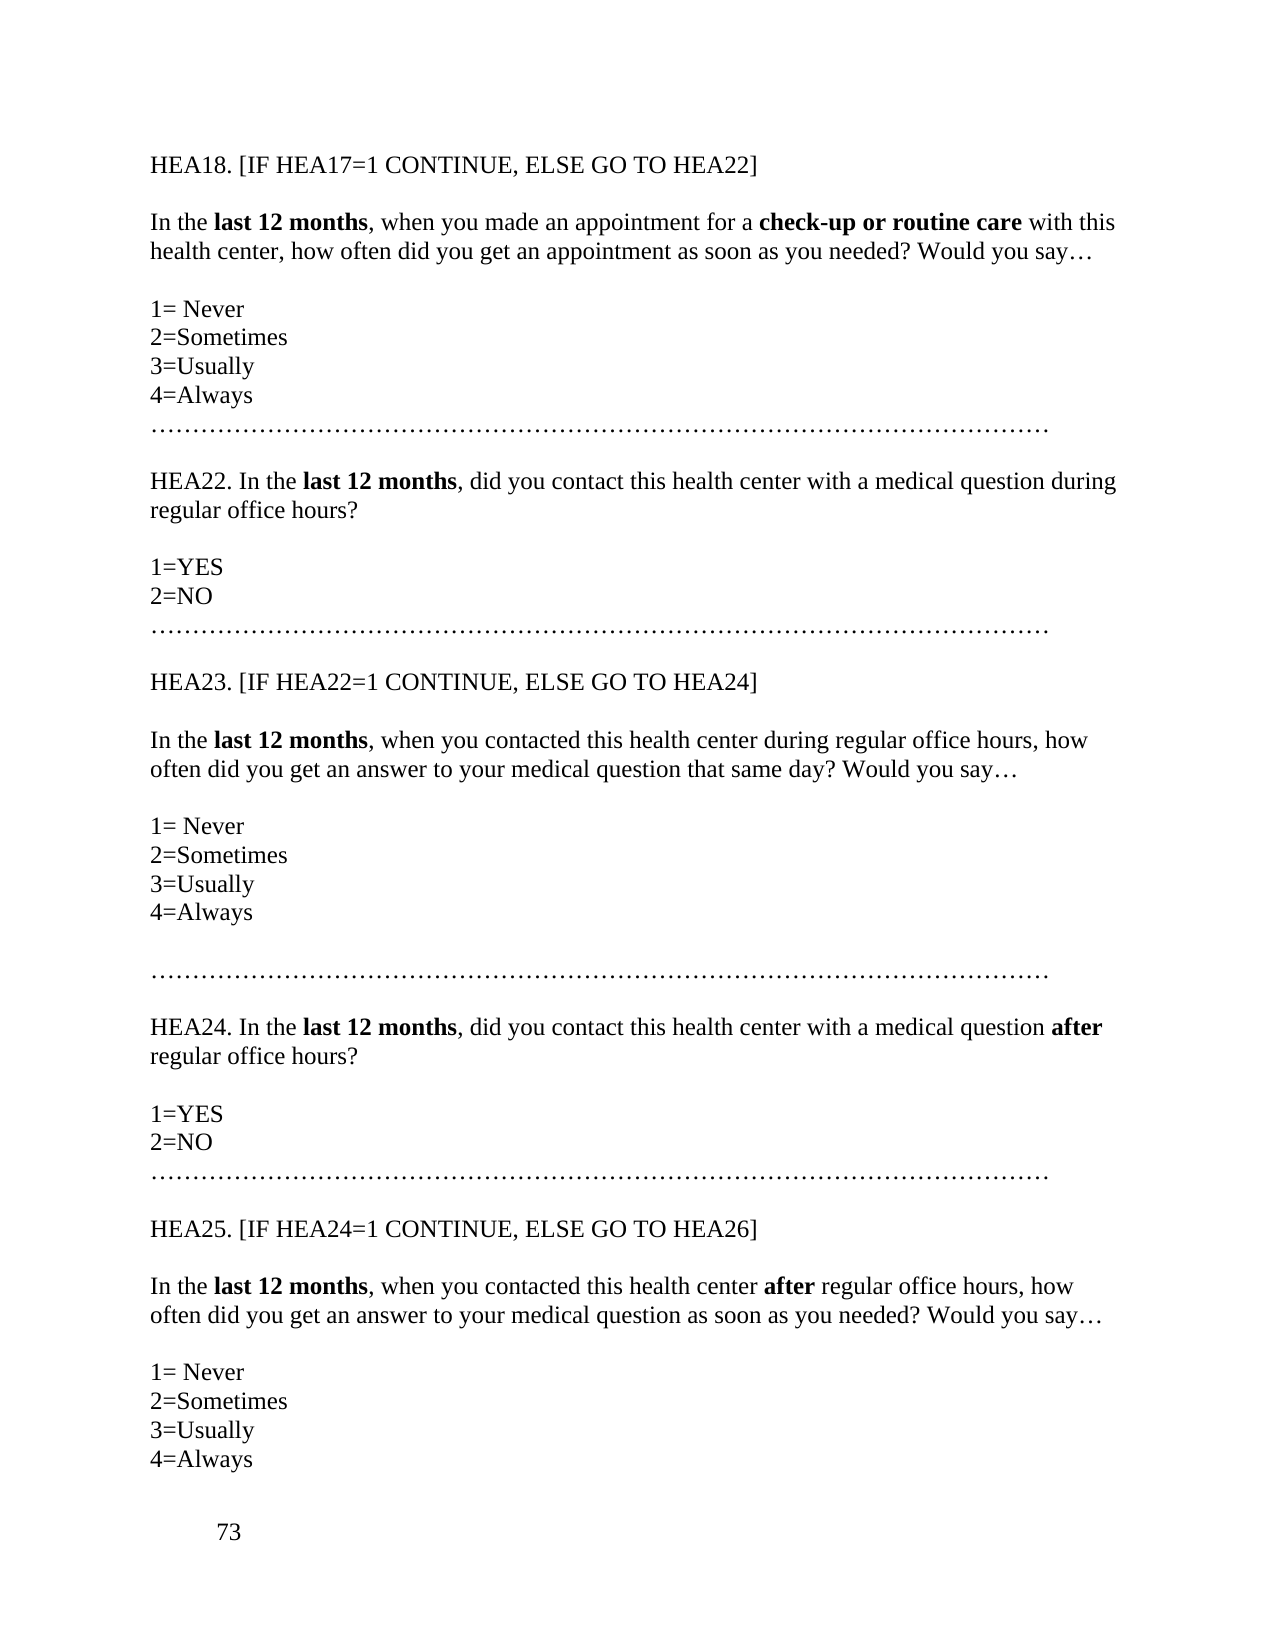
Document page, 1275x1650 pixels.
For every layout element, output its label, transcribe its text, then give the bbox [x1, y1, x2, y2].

text HEA18. [IF HEA17=1 CONTINUE, ELSE GO TO HEA22] [150, 150, 1125, 179]
text 1=YES [150, 552, 1125, 581]
text 3=Usually [150, 1415, 1125, 1444]
text 2=NO [150, 581, 1125, 610]
text 4=Always [150, 1444, 1125, 1472]
text 4=Always [150, 897, 1125, 926]
text ……………………………………………………………………………………………… [150, 1156, 1125, 1185]
text 1=YES [150, 1099, 1125, 1127]
text 1= Never [150, 811, 1125, 840]
text 1= Never [150, 294, 1125, 322]
text 2=Sometimes [150, 840, 1125, 869]
text ……………………………………………………………………………………………… [150, 409, 1125, 437]
text HEA24. In the last 12 months, did you contact this health center with a medical question after regular office hours? [150, 1012, 1125, 1070]
text 3=Usually [150, 351, 1125, 380]
text HEA22. In the last 12 months, did you contact this health center with a medical question during regular office hours? [150, 466, 1125, 524]
text 1= Never [150, 1357, 1125, 1386]
text HEA23. [IF HEA22=1 CONTINUE, ELSE GO TO HEA24] [150, 667, 1125, 696]
text 2=Sometimes [150, 1386, 1125, 1415]
text HEA25. [IF HEA24=1 CONTINUE, ELSE GO TO HEA26] [150, 1214, 1125, 1242]
text 4=Always [150, 380, 1125, 409]
text In the last 12 months, when you made an appointment for a check-up or routine care with this health center, how often did you get an appointment as soon as you needed? Would you say… [150, 207, 1125, 265]
text In the last 12 months, when you contacted this health center during regular office hours, how often did you get an answer to your medical question that same day? Would you say… [150, 725, 1125, 782]
text 2=Sometimes [150, 322, 1125, 351]
text ……………………………………………………………………………………………… [150, 610, 1125, 639]
text In the last 12 months, when you contacted this health center after regular office hours, how often did you get an answer to your medical question as soon as you needed? Would you say… [150, 1271, 1125, 1329]
text ……………………………………………………………………………………………… [150, 955, 1125, 984]
text 3=Usually [150, 869, 1125, 897]
text 2=NO [150, 1127, 1125, 1156]
